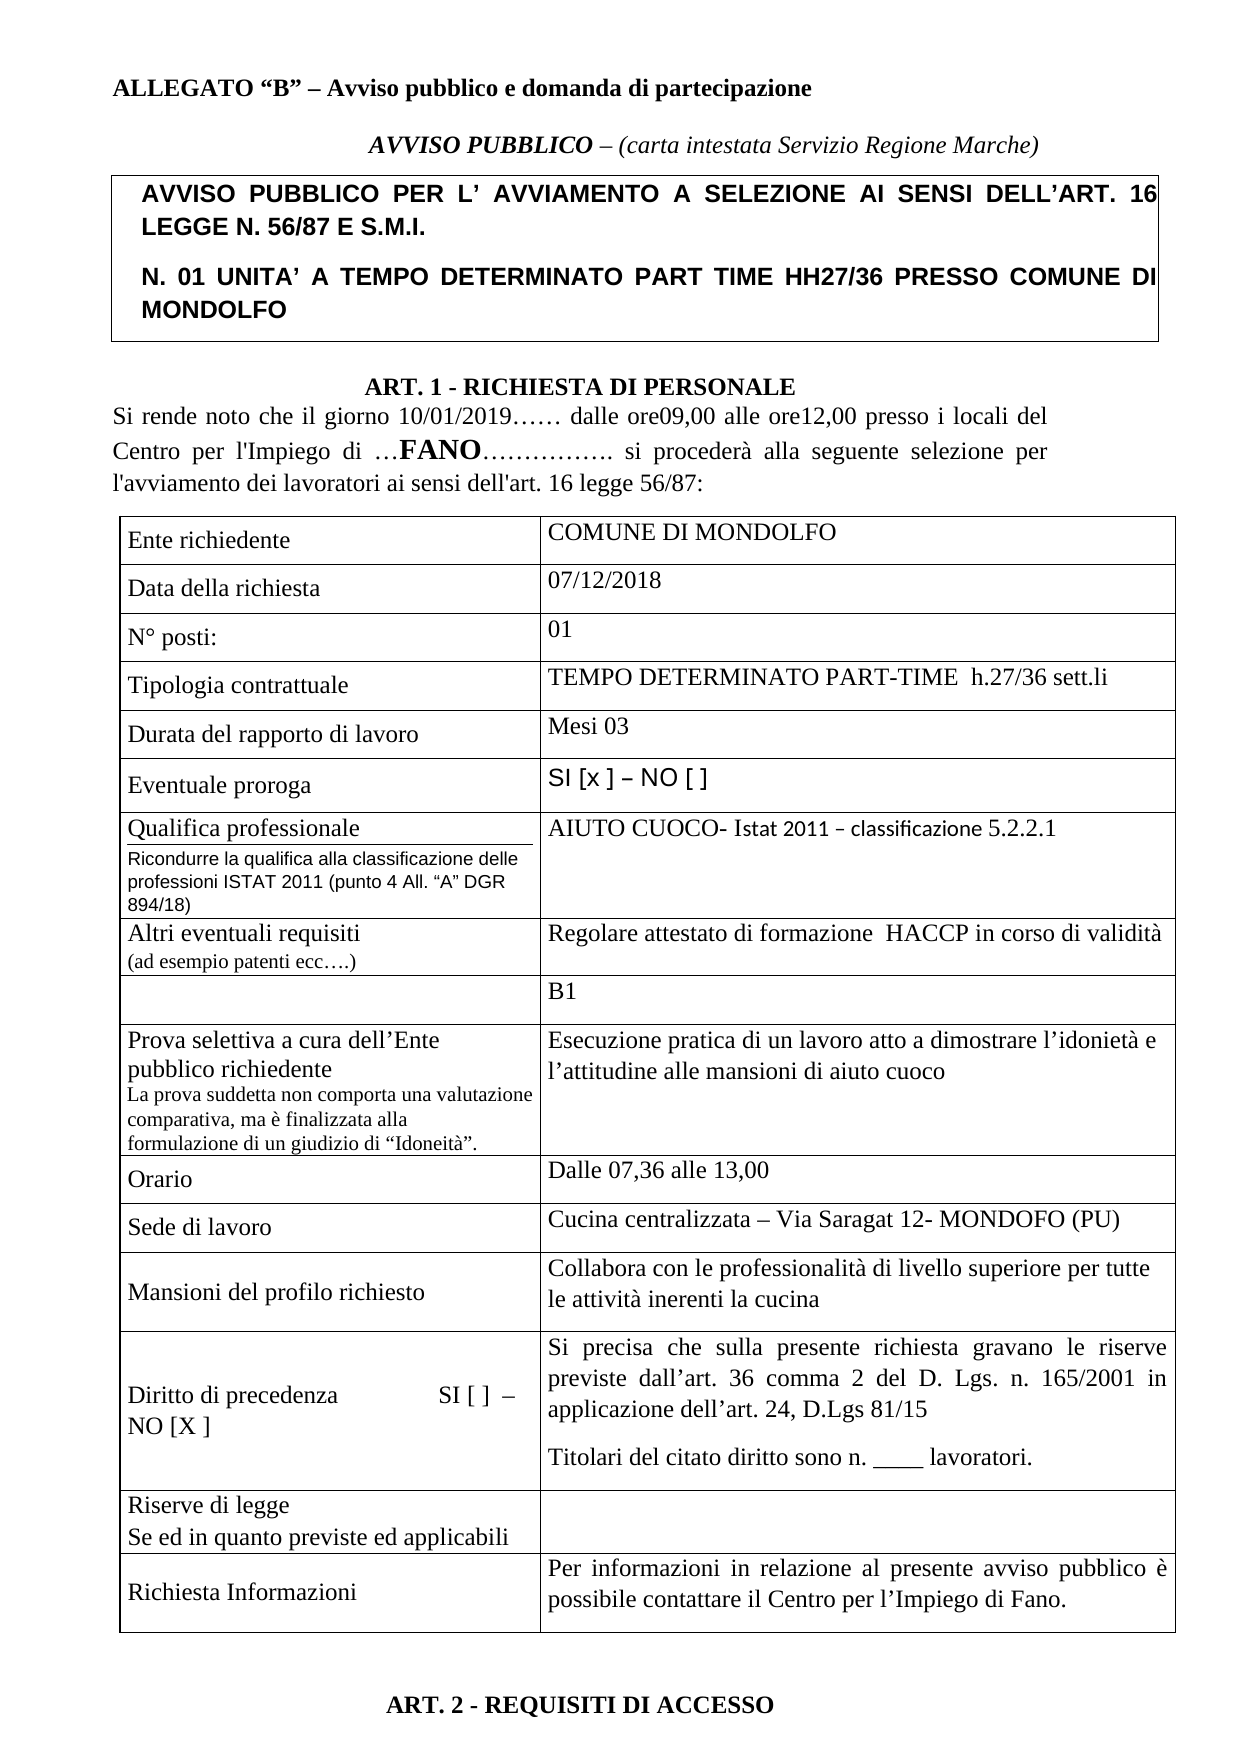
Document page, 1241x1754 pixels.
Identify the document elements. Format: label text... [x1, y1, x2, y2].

table_cell TEMPO DETERMINATO PART-TIME h.27/36 sett.li [541, 662, 1175, 710]
table_cell Orario [121, 1156, 540, 1203]
table_cell Mesi 03 [541, 711, 1175, 758]
table_cell Si precisa che sulla presente richiesta gravano le riserve previste dall’art. 36 comma 2 del D. Lgs. n. 165/2001 in applicazione dell’art. 24, D.Lgs 81/15 Titolari del citato diritto sono n. ____ lavoratori. [541, 1332, 1175, 1489]
table_cell Diritto di precedenza SI [ ] – NO [X ] [121, 1332, 540, 1489]
table_cell Mansioni del profilo richiesto [121, 1253, 540, 1331]
table_header Ente richiedente [121, 517, 540, 564]
table_cell Collabora con le professionalità di livello superiore per tutte le attività inerenti la cucina [541, 1253, 1175, 1331]
table_cell Cucina centralizzata – Via Saragat 12- MONDOFO (PU) [541, 1204, 1175, 1252]
text ART. 2 - REQUISITI DI ACCESSO [112, 1691, 1048, 1719]
table_cell Durata del rapporto di lavoro [121, 711, 540, 758]
table_cell Esecuzione pratica di un lavoro atto a dimostrare l’idonietà e l’attitudine alle mansioni di aiuto cuoco [541, 1025, 1175, 1154]
text Si rende noto che il giorno 10/01/2019…… dalle ore09,00 alle ore12,00 presso i locali del Centro per l'Impiego di …FANO……………. si procederà alla seguente selezione per l'avviamento dei lavoratori ai sensi dell'art. 16 legge 56/87: [112, 401, 1048, 497]
table_cell Altri eventuali requisiti (ad esempio patenti ecc….) [121, 919, 540, 975]
text ALLEGATO “B” – Avviso pubblico e domanda di partecipazione [112, 73, 1048, 102]
table_cell Data della richiesta [121, 565, 540, 613]
table_cell Regolare attestato di formazione HACCP in corso di validità [541, 919, 1175, 975]
table_cell Tipologia contrattuale [121, 662, 540, 710]
table_cell Prova selettiva a cura dell’Ente pubblico richiedente La prova suddetta non comporta una valutazione comparativa, ma è finalizzata alla formulazione di un giudizio di “Idoneità”. [121, 1025, 540, 1154]
table_cell Riserve di legge Se ed in quanto previste ed applicabili [121, 1491, 540, 1552]
table_cell [121, 976, 540, 1024]
text AVVISO PUBBLICO – (carta intestata Servizio Regione Marche) [112, 131, 1048, 159]
table_cell Richiesta Informazioni [121, 1554, 540, 1632]
table_cell [541, 1491, 1175, 1552]
text ART. 1 - RICHIESTA DI PERSONALE [112, 372, 1048, 401]
table_cell SI [x ] – NO [ ] [541, 759, 1175, 812]
table_cell B1 [541, 976, 1175, 1024]
table_cell Eventuale proroga [121, 759, 540, 812]
table_cell N° posti: [121, 614, 540, 661]
table_cell Sede di lavoro [121, 1204, 540, 1252]
table_header COMUNE DI MONDOLFO [541, 517, 1175, 564]
table_cell Dalle 07,36 alle 13,00 [541, 1156, 1175, 1203]
table_cell AIUTO CUOCO- Istat 2011 – classificazione 5.2.2.1 [541, 813, 1175, 917]
table_cell 07/12/2018 [541, 565, 1175, 613]
table_cell 01 [541, 614, 1175, 661]
table_cell Qualifica professionale Ricondurre la qualifica alla classificazione delle professioni ISTAT 2011 (punto 4 All. “A” DGR 894/18) [121, 813, 540, 917]
table_cell Per informazioni in relazione al presente avviso pubblico è possibile contattare il Centro per l’Impiego di Fano. [541, 1554, 1175, 1632]
